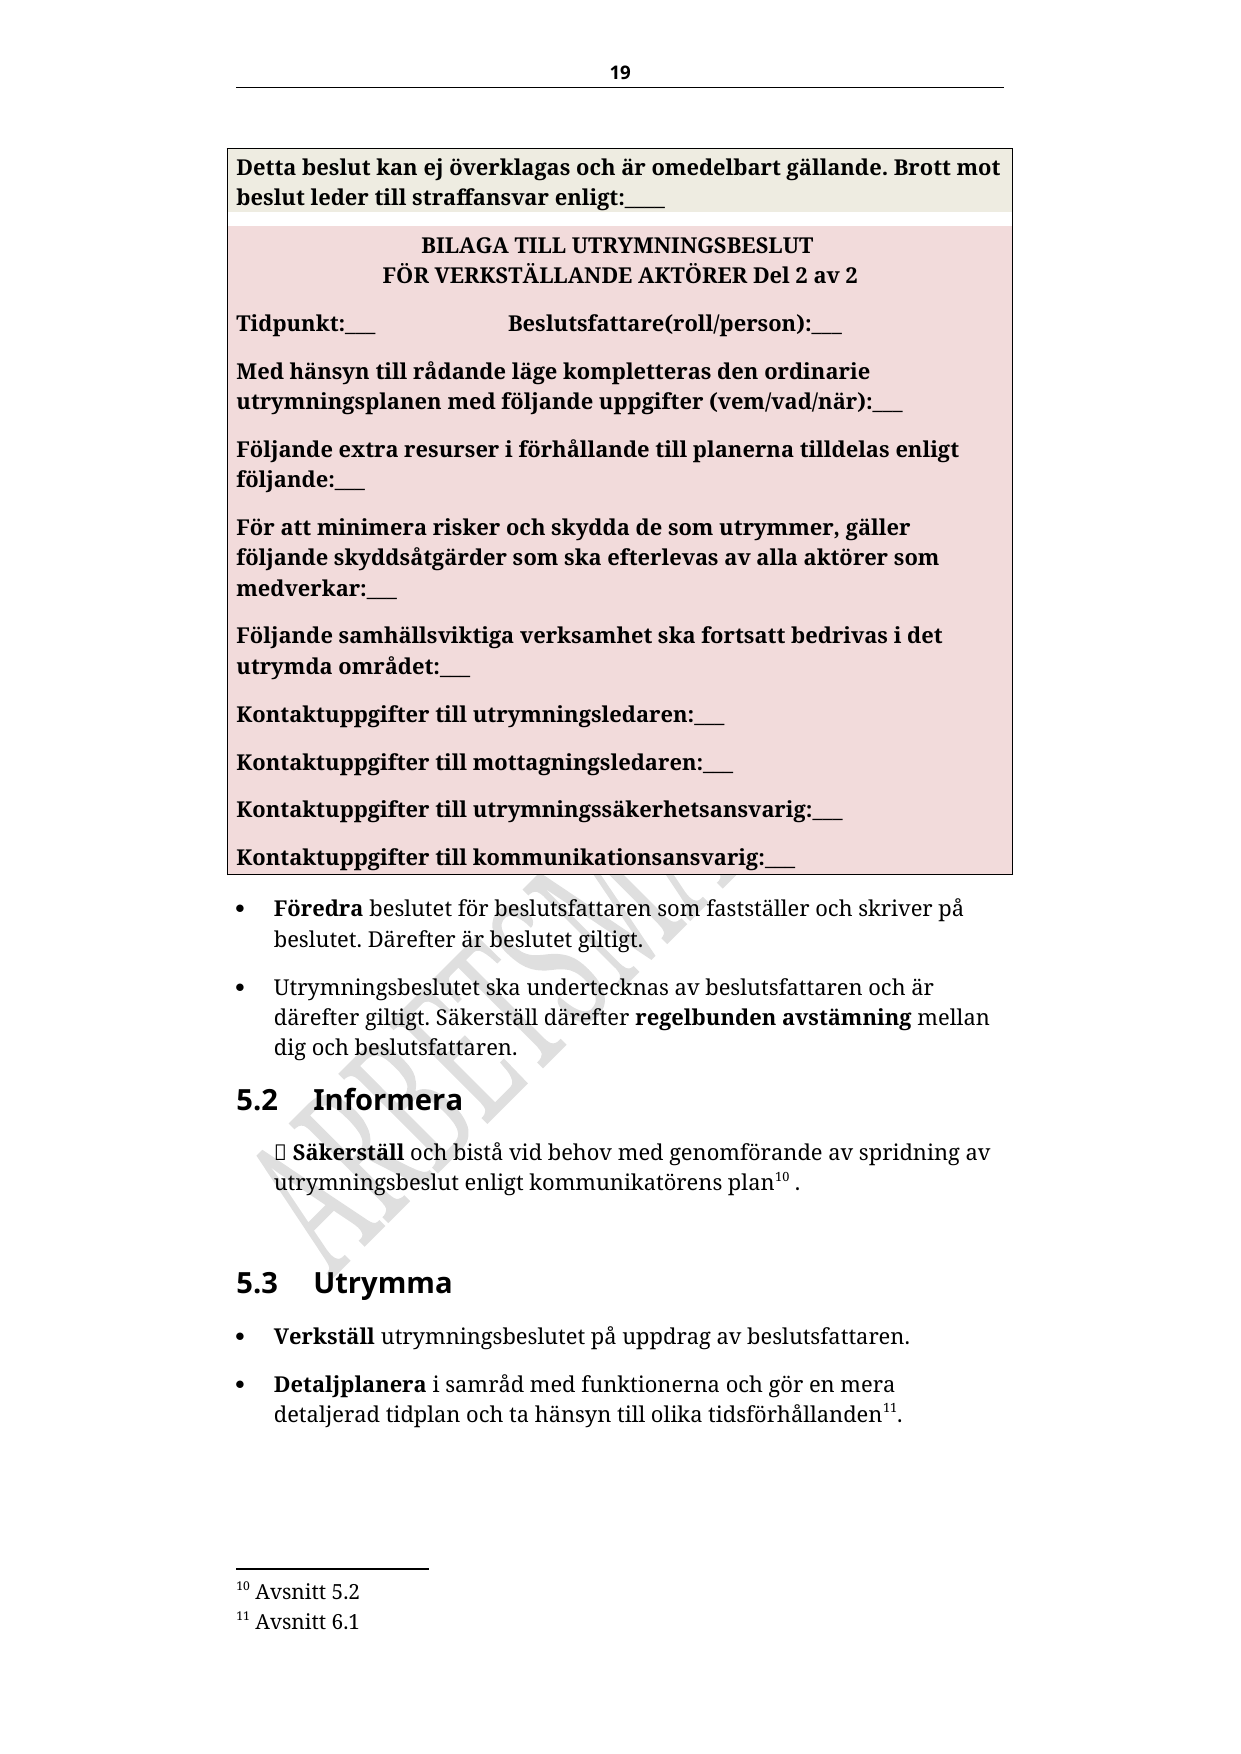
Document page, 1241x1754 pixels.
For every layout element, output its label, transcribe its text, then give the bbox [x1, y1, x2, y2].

list Föredra beslutet för beslutsfattaren som fastställer och skriver på beslutet. Därefter är beslutet giltigt. [236, 893, 1004, 953]
text För att minimera risker och skydda de som utrymmer, gäller följande skyddsåtgärder som ska efterlevas av alla aktörer som medverkar:___ [228, 508, 1012, 602]
text Tidpunkt:___ Beslutsfattare(roll/person):___ [228, 304, 1012, 338]
text Med hänsyn till rådande läge kompletteras den ordinarie utrymningsplanen med följande uppgifter (vem/vad/när):___ [228, 352, 1012, 416]
subtitle Informera [236, 1079, 1004, 1119]
text Kontaktuppgifter till utrymningsledaren:___ [228, 695, 1012, 728]
text Detta beslut kan ej överklagas och är omedelbart gällande. Brott mot beslut leder till straffansvar enligt:____ [228, 149, 1012, 212]
text BILAGA TILL UTRYMNINGSBESLUT FÖR VERKSTÄLLANDE AKTÖRER Del 2 av 2 [228, 226, 1012, 290]
text Kontaktuppgifter till mottagningsledaren:___ [228, 743, 1012, 776]
list Utrymningsbeslutet ska undertecknas av beslutsfattaren och är därefter giltigt. Säkerställ därefter regelbunden avstämning mellan dig och beslutsfattaren. [236, 971, 1004, 1062]
text Följande samhällsviktiga verksamhet ska fortsatt bedrivas i det utrymda området:___ [228, 617, 1012, 680]
text Kontaktuppgifter till utrymningssäkerhetsansvarig:___ [228, 791, 1012, 824]
subtitle Utrymma [236, 1263, 1004, 1302]
text Kontaktuppgifter till kommunikationsansvarig:___ [228, 839, 1012, 874]
text  Säkerställ och bistå vid behov med genomförande av spridning av utrymningsbeslut enligt kommunikatörens plan . [274, 1137, 1004, 1197]
text Följande extra resurser i förhållande till planerna tilldelas enligt följande:___ [228, 430, 1012, 494]
list Verkställ utrymningsbeslutet på uppdrag av beslutsfattaren. [236, 1320, 1004, 1350]
list Detaljplanera i samråd med funktionerna och gör en mera detaljerad tidplan och ta hänsyn till olika tidsförhållanden. [236, 1368, 1004, 1428]
